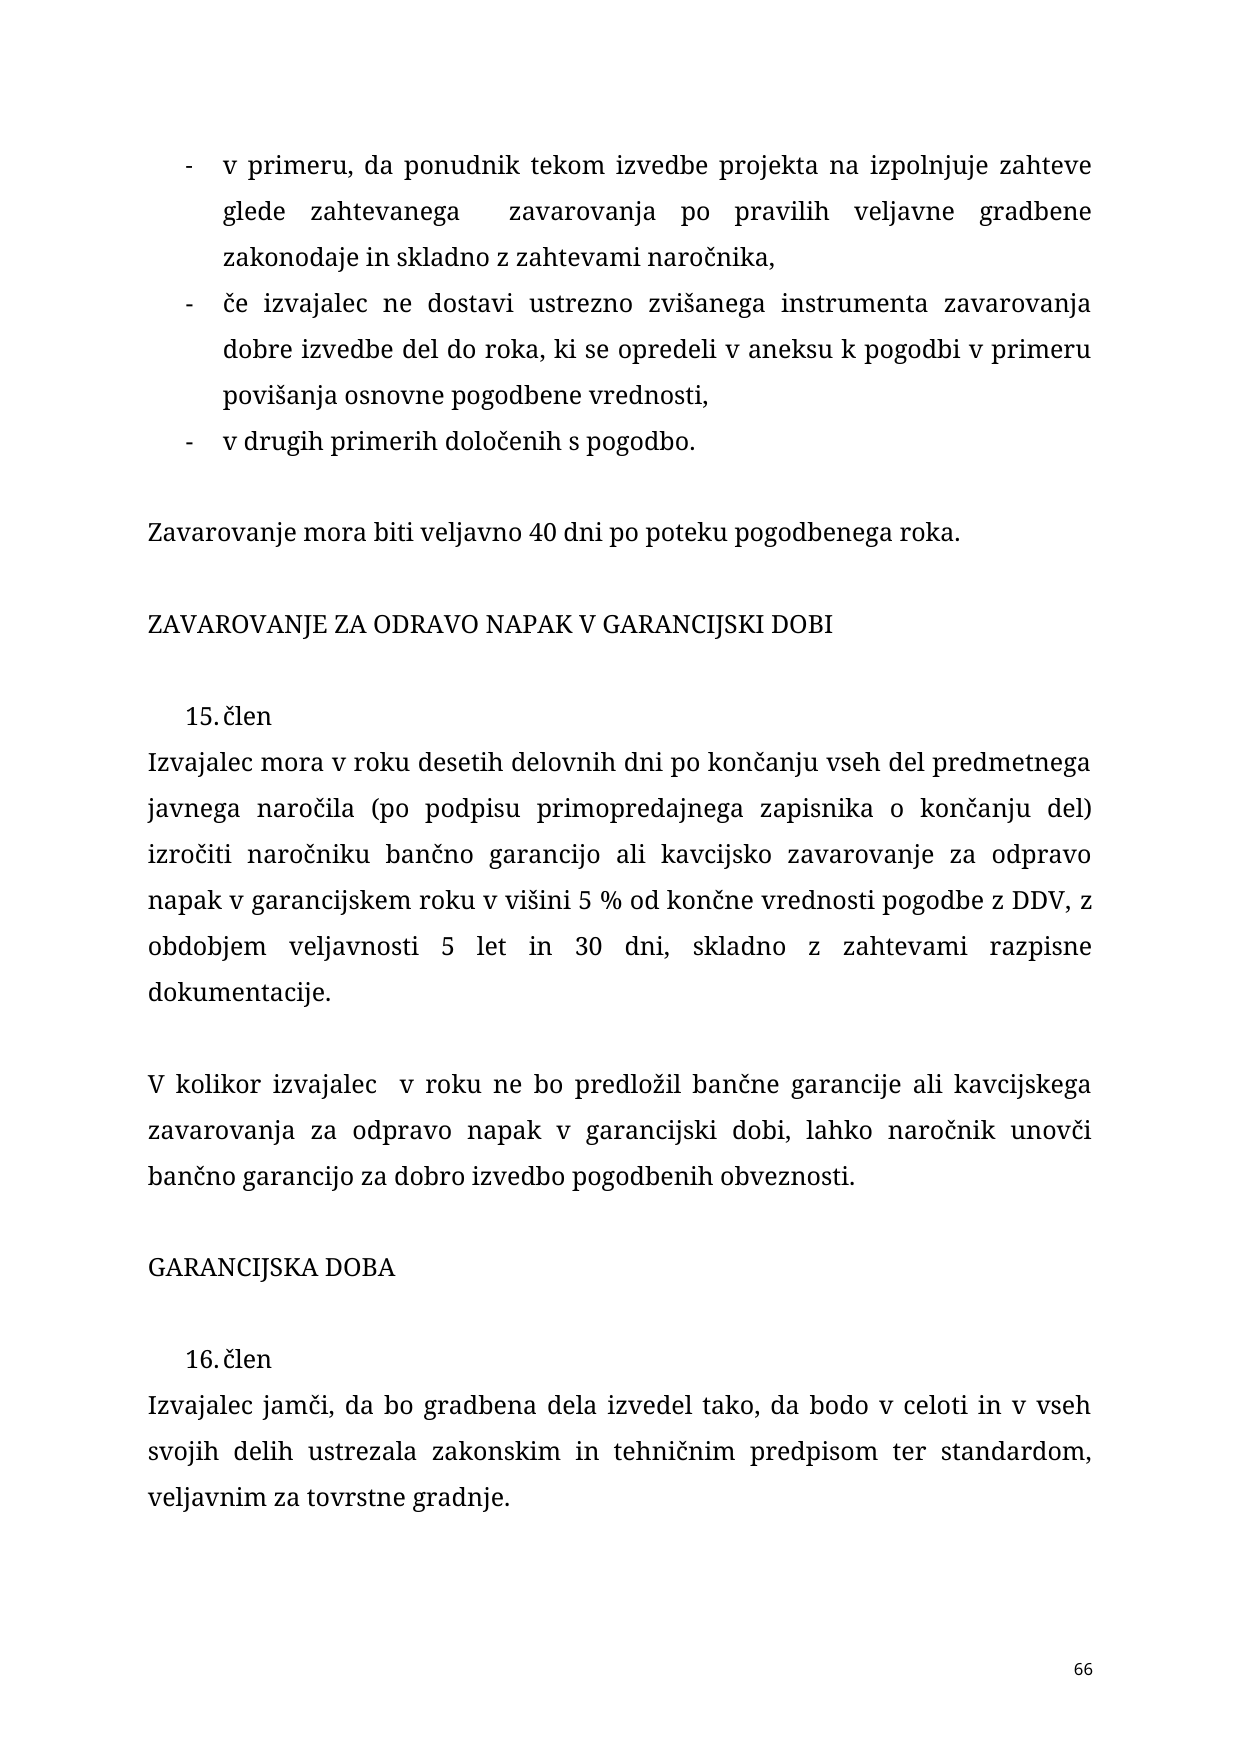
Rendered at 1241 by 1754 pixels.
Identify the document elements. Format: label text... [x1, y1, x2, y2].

text Zavarovanje mora biti veljavno 40 dni po poteku pogodbenega roka. [148, 515, 1093, 549]
list v primeru, da ponudnik tekom izvedbe projekta na izpolnjuje zahteve glede zahtevanega zavarovanja po pravilih veljavne gradbene zakonodaje in skladno z zahtevami naročnika, [185, 148, 1093, 273]
text V kolikor izvajalec v roku ne bo predložil bančne garancije ali kavcijskega zavarovanja za odpravo napak v garancijski dobi, lahko naročnik unovči bančno garancijo za dobro izvedbo pogodbenih obveznosti. [148, 1066, 1093, 1192]
list če izvajalec ne dostavi ustrezno zvišanega instrumenta zavarovanja dobre izvedbe del do roka, ki se opredeli v aneksu k pogodbi v primeru povišanja osnovne pogodbene vrednosti, [185, 285, 1093, 411]
list člen [185, 699, 1093, 733]
text Izvajalec mora v roku desetih delovnih dni po končanju vseh del predmetnega javnega naročila (po podpisu primopredajnega zapisnika o končanju del) izročiti naročniku bančno garancijo ali kavcijsko zavarovanje za odpravo napak v garancijskem roku v višini 5 % od končne vrednosti pogodbe z DDV, z obdobjem veljavnosti 5 let in 30 dni, skladno z zahtevami razpisne dokumentacije. [148, 745, 1093, 1008]
list člen [185, 1342, 1093, 1376]
text ZAVAROVANJE ZA ODRAVO NAPAK V GARANCIJSKI DOBI [148, 607, 1093, 641]
text GARANCIJSKA DOBA [148, 1250, 1093, 1284]
list v drugih primerih določenih s pogodbo. [185, 423, 1093, 457]
text Izvajalec jamči, da bo gradbena dela izvedel tako, da bodo v celoti in v vseh svojih delih ustrezala zakonskim in tehničnim predpisom ter standardom, veljavnim za tovrstne gradnje. [148, 1388, 1093, 1514]
